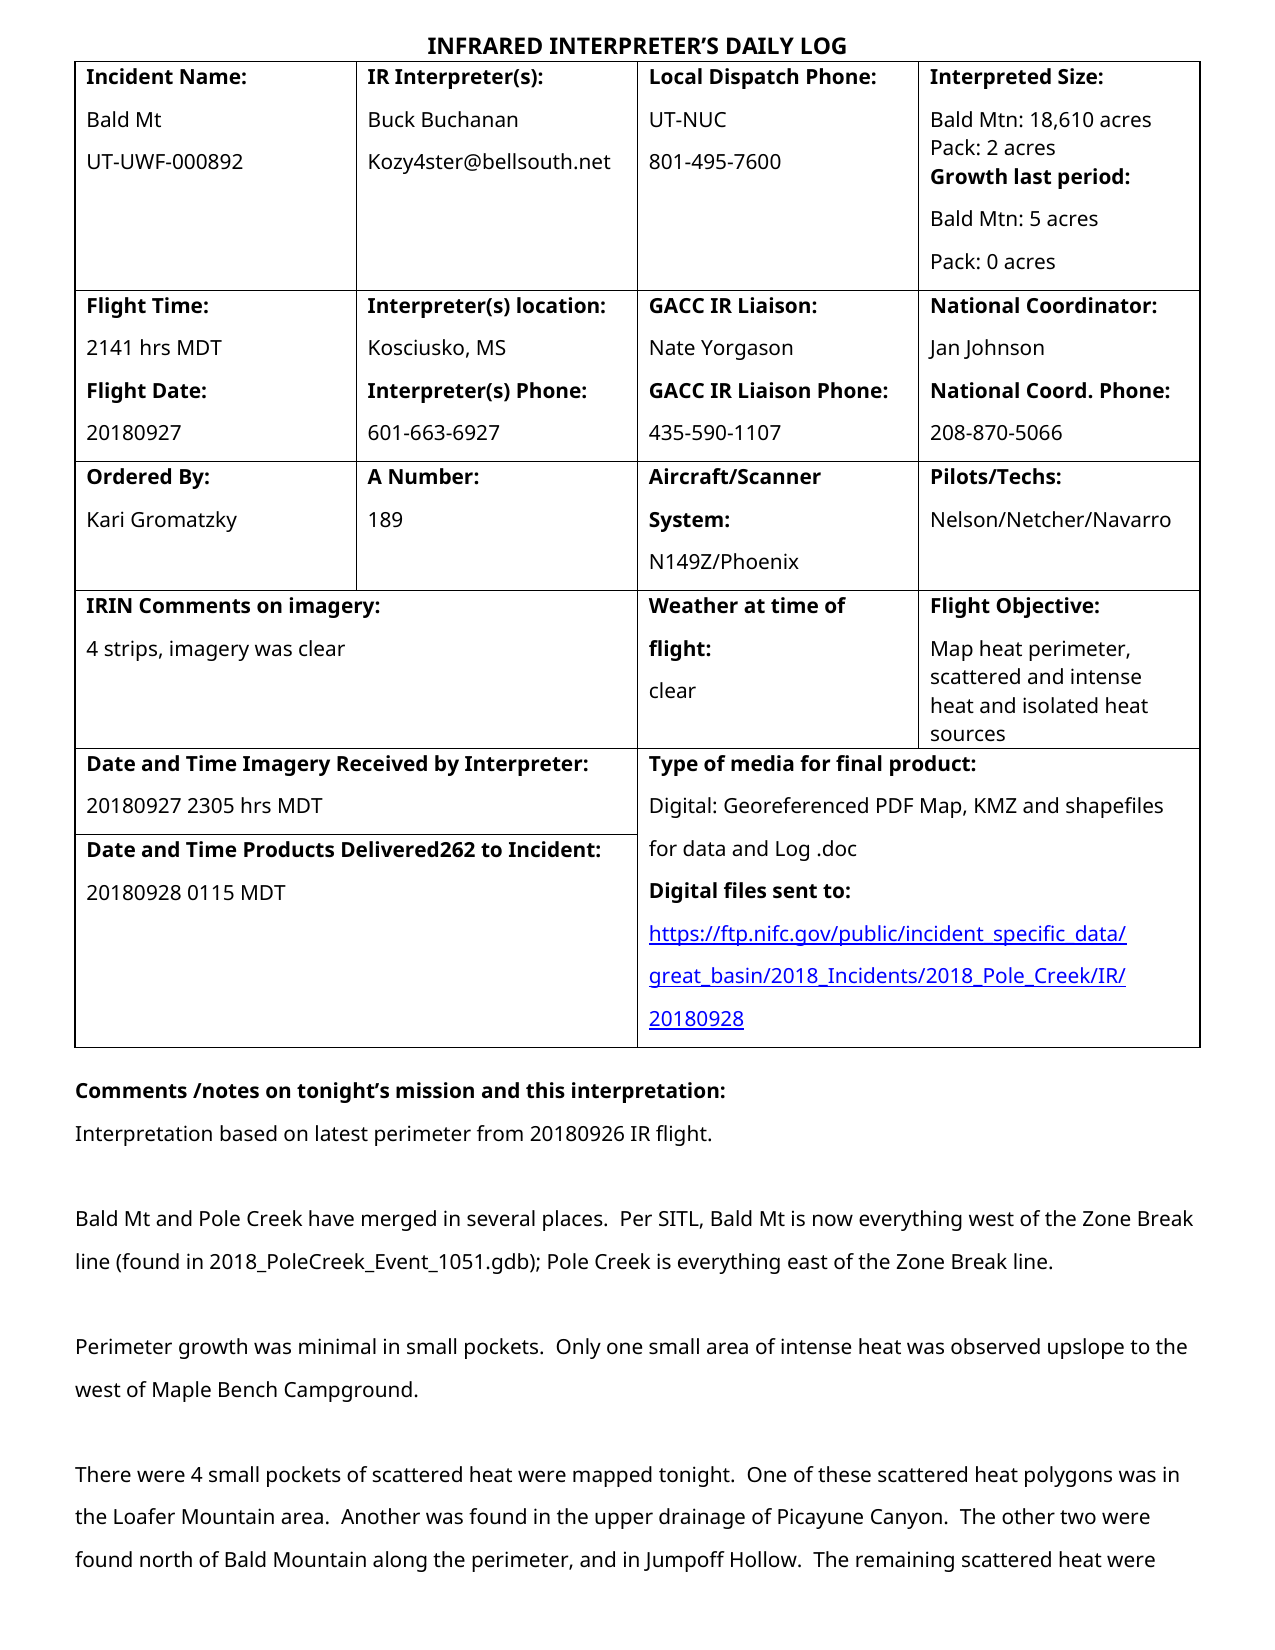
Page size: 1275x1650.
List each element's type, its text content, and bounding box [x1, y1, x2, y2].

table_cell Weather at time of flight: clear [638, 591, 918, 748]
table_cell A Number: 189 [357, 462, 637, 590]
table_cell IRIN Comments on imagery: 4 strips, imagery was clear [76, 591, 637, 748]
table_header Incident Name: Bald Mt UT-UWF-000892 [76, 62, 356, 290]
table_header Interpreted Size: Bald Mtn: 18,610 acres Pack: 2 acres Growth last period: Bald Mtn: 5 acres Pack: 0 acres [919, 62, 1199, 290]
table_cell Type of media for final product: Digital: Georeferenced PDF Map, KMZ and shapefiles for data and Log .doc Digital files sent to: https://ftp.nifc.gov/public/incident_specific_data/great_basin/2018_Incidents/2018_Pole_Creek/IR/20180928 [638, 749, 1199, 1047]
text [75, 1460, 1200, 1573]
table_cell GACC IR Liaison: Nate Yorgason GACC IR Liaison Phone: 435-590-1107 [638, 291, 918, 461]
text Bald Mt and Pole Creek have merged in several places. Per SITL, Bald Mt is now everything west of the Zone Break line (found in 2018_PoleCreek_Event_1051.gdb); Pole Creek is everything east of the Zone Break line. [75, 1204, 1200, 1275]
table_cell Ordered By: Kari Gromatzky [76, 462, 356, 590]
table_cell Date and Time Imagery Received by Interpreter: 20180927 2305 hrs MDT [76, 749, 637, 834]
table_cell Aircraft/Scanner System: N149Z/Phoenix [638, 462, 918, 590]
text Interpretation based on latest perimeter from 20180926 IR flight. [75, 1119, 1200, 1147]
table_cell Date and Time Products Delivered262 to Incident: 20180928 0115 MDT [76, 835, 637, 1047]
table_cell Interpreter(s) location: Kosciusko, MS Interpreter(s) Phone: 601-663-6927 [357, 291, 637, 461]
text Comments /notes on tonight’s mission and this interpretation: [75, 1076, 1200, 1105]
table_cell Flight Objective: Map heat perimeter, scattered and intense heat and isolated heat sources [919, 591, 1199, 748]
table_cell National Coordinator: Jan Johnson National Coord. Phone: 208-870-5066 [919, 291, 1199, 461]
table_header Local Dispatch Phone: UT-NUC 801-495-7600 [638, 62, 918, 290]
table_header IR Interpreter(s): Buck Buchanan Kozy4ster@bellsouth.net [357, 62, 637, 290]
table_cell Pilots/Techs: Nelson/Netcher/Navarro [919, 462, 1199, 590]
table_cell Flight Time: 2141 hrs MDT Flight Date: 20180927 [76, 291, 356, 461]
text Perimeter growth was minimal in small pockets. Only one small area of intense heat was observed upslope to the west of Maple Bench Campground. [75, 1332, 1200, 1403]
